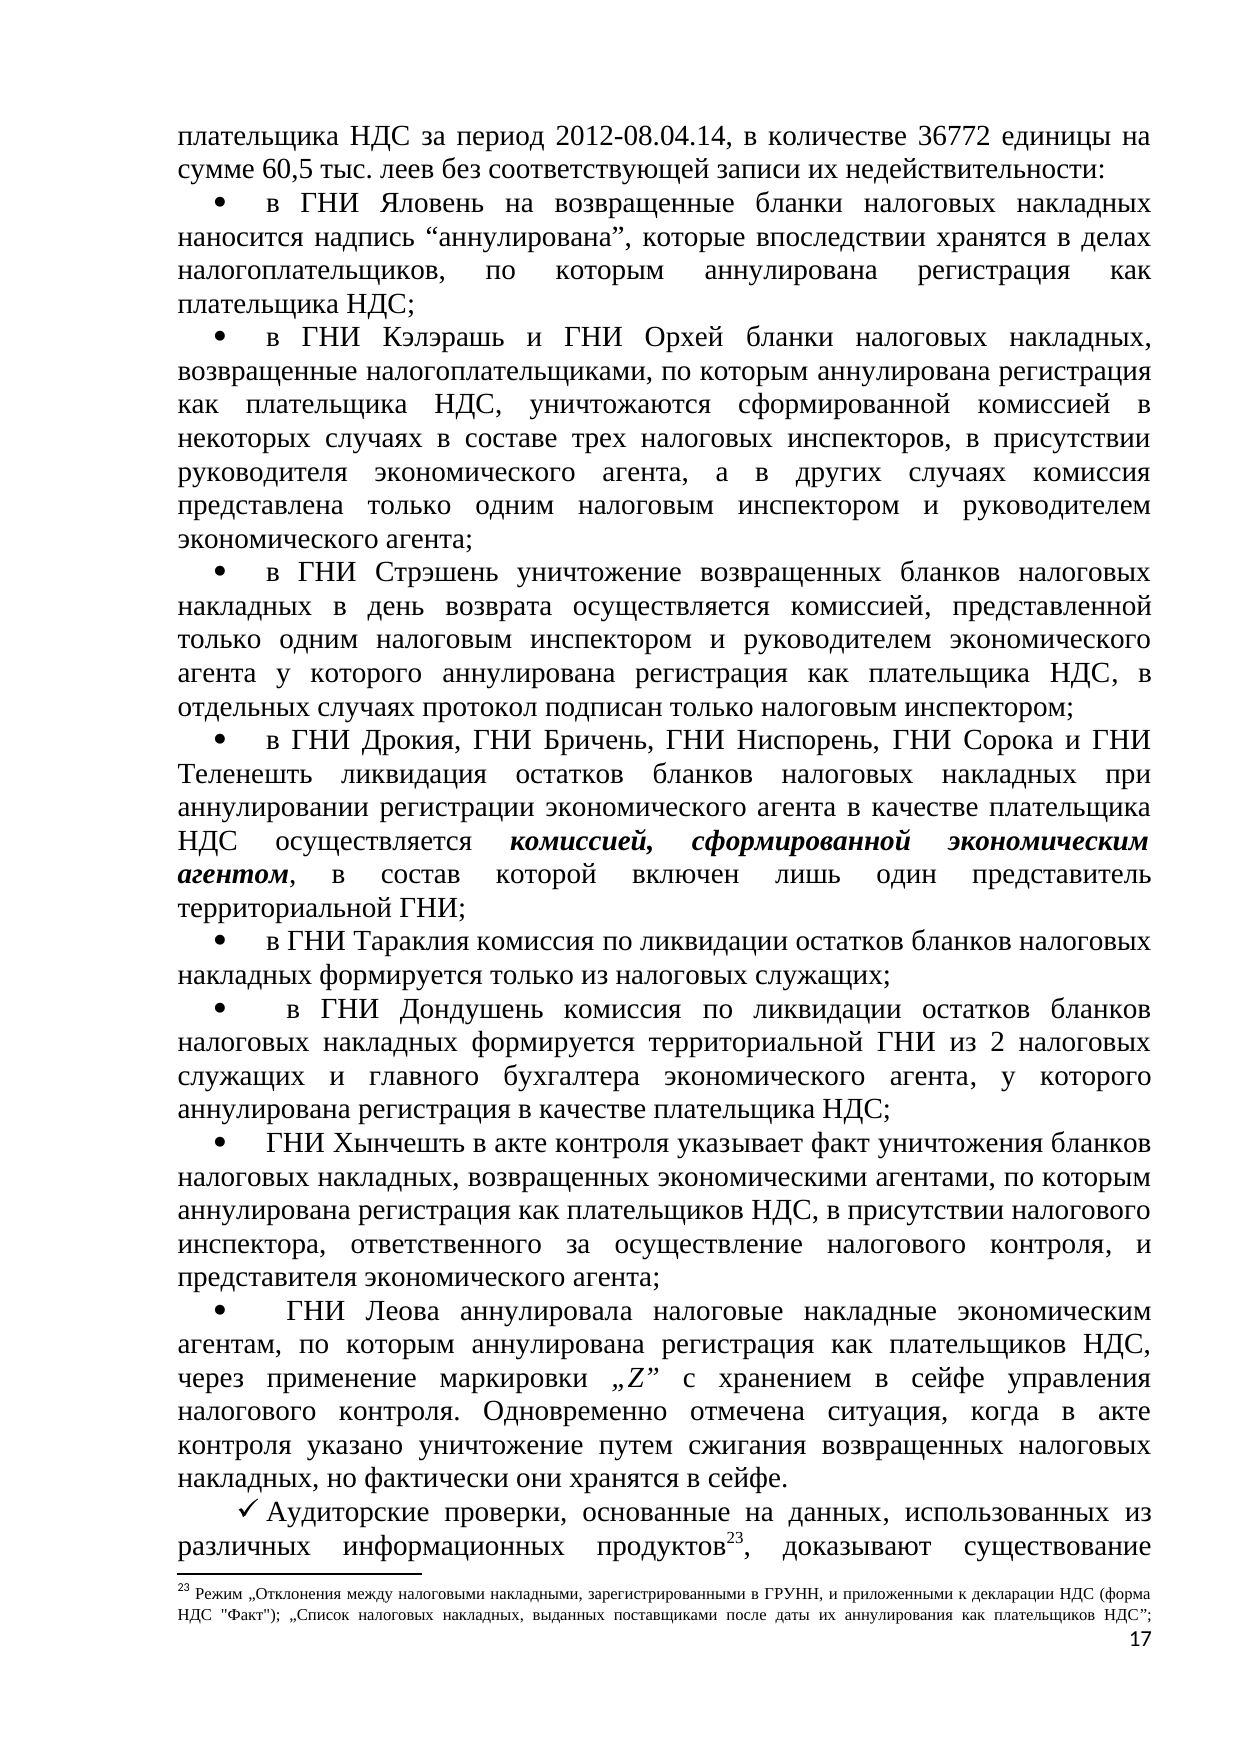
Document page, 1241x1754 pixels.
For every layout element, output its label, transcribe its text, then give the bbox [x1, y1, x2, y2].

list в ГНИ Яловень на возвращенные бланки налоговых накладных наносится надпись “аннулирована”, которые впоследствии хранятся в делах налогоплательщиков, по которым аннулирована регистрация как плательщика НДС; [177, 185, 1152, 319]
list в ГНИ Дондушень комиссия по ликвидации остатков бланков налоговых накладных формируется территориальной ГНИ из 2 налоговых служащих и главного бухгалтера экономического агента, у которого аннулирована регистрация в качестве плательщика НДС; [177, 991, 1152, 1125]
list ГНИ Леова аннулировала налоговые накладные экономическим агентам, по которым аннулирована регистрация как плательщиков НДС, через применение маркировки „Z” с хранением в сейфе управления налогового контроля. Одновременно отмечена ситуация, когда в акте контроля указано уничтожение путем сжигания возвращенных налоговых накладных, но фактически они хранятся в сейфе. [177, 1293, 1152, 1494]
list ГНИ Хынчешть в акте контроля указывает факт уничтожения бланков налоговых накладных, возвращенных экономическими агентами, по которым аннулирована регистрация как плательщиков НДС, в присутствии налогового инспектора, ответственного за осуществление налогового контроля, и представителя экономического агента; [177, 1125, 1152, 1293]
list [177, 118, 1152, 185]
list в ГНИ Стрэшень уничтожение возвращенных бланков налоговых накладных в день возврата осуществляется комиссией, представленной только одним налоговым инспектором и руководителем экономического агента у которого аннулирована регистрация как плательщика НДС, в отдельных случаях протокол подписан только налоговым инспектором; [177, 554, 1152, 722]
list в ГНИ Кэлэрашь и ГНИ Орхей бланки налоговых накладных, возвращенные налогоплательщиками, по которым аннулирована регистрация как плательщика НДС, уничтожаются сформированной комиссией в некоторых случаях в составе трех налоговых инспекторов, в присутствии руководителя экономического агента, а в других случаях комиссия представлена только одним налоговым инспектором и руководителем экономического агента; [177, 319, 1152, 554]
list в ГНИ Тараклия комиссия по ликвидации остатков бланков налоговых накладных формируется только из налоговых служащих; [177, 923, 1152, 991]
list в ГНИ Дрокия, ГНИ Бричень, ГНИ Ниспорень, ГНИ Сорока и ГНИ Теленешть ликвидация остатков бланков налоговых накладных при аннулировании регистрации экономического агента в качестве плательщика НДС осуществляется комиссией, сформированной экономическим агентом, в состав которой включен лишь один представитель территориальной ГНИ; [177, 722, 1152, 923]
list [177, 1494, 1152, 1561]
